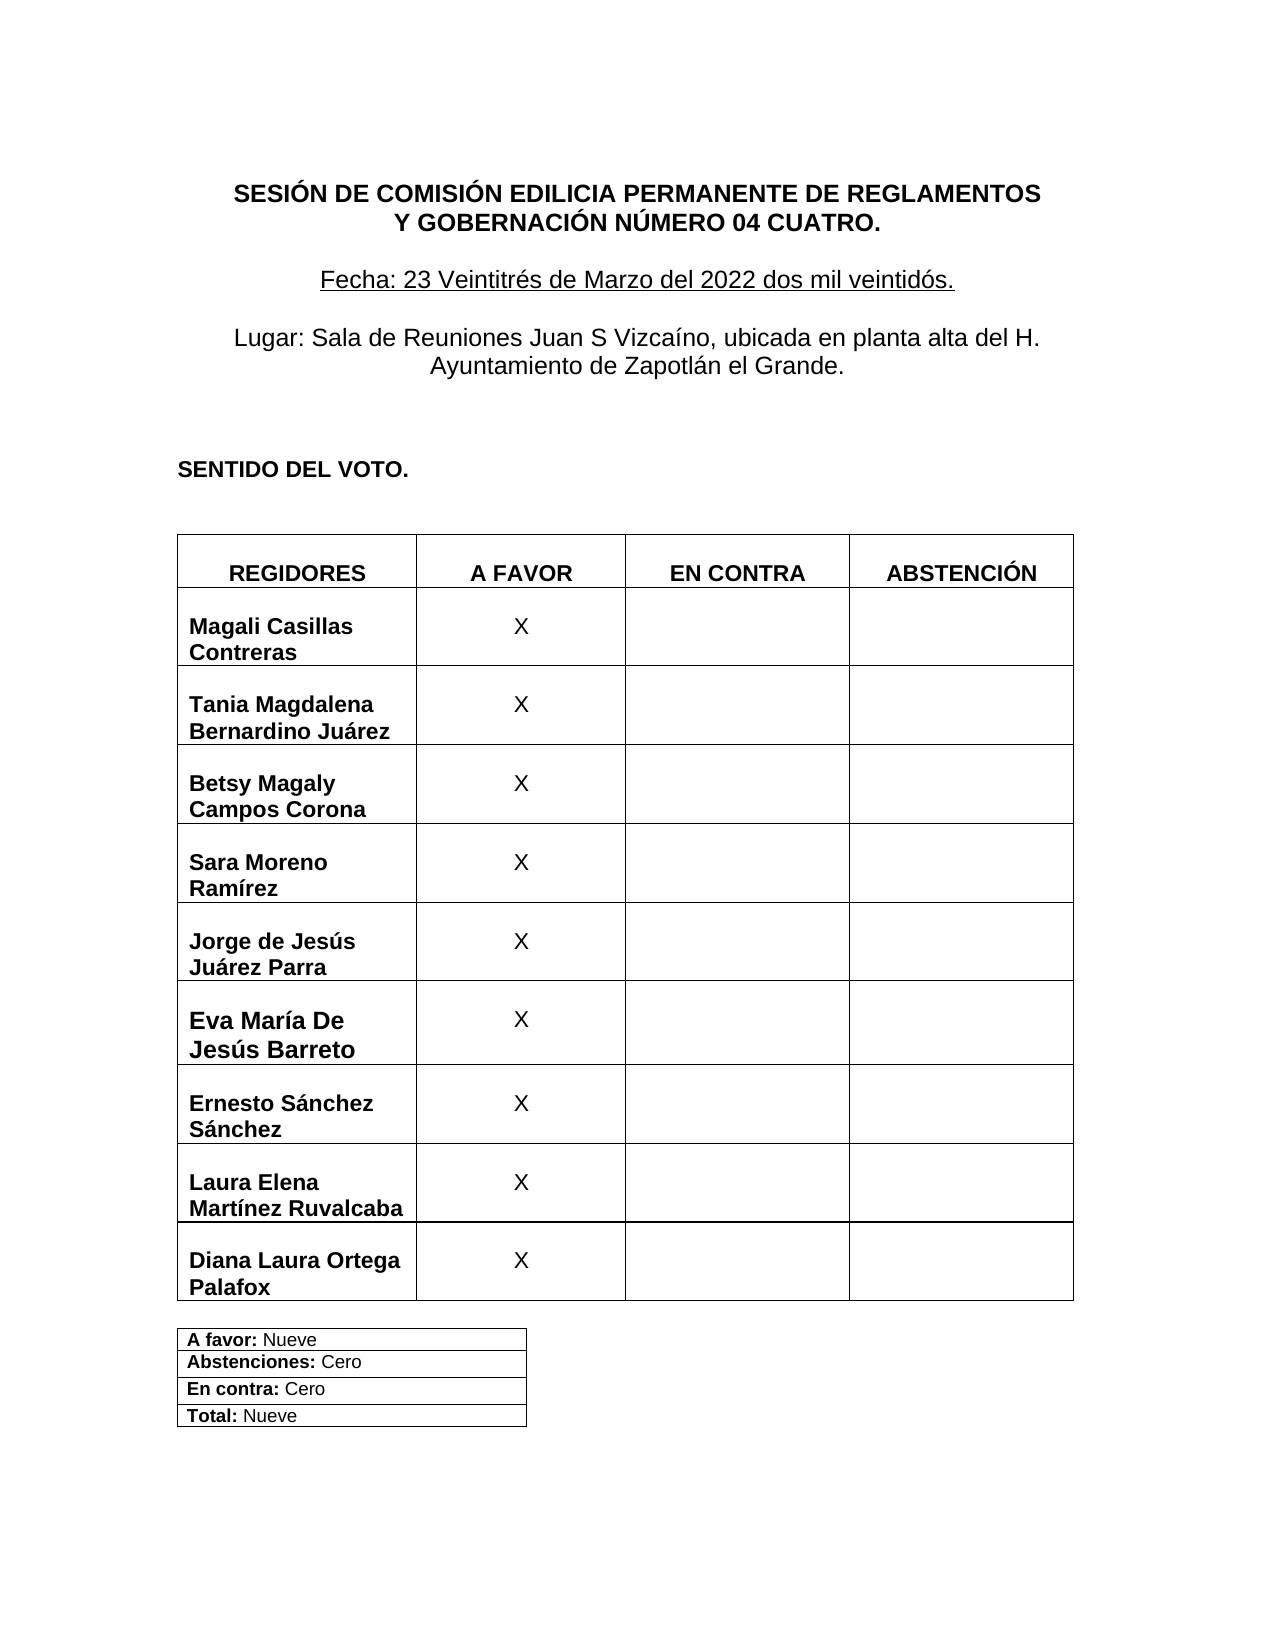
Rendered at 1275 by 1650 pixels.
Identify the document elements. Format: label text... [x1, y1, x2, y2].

table_cell Jorge de Jesús Juárez Parra [178, 903, 416, 980]
table_cell Diana Laura Ortega Palafox [178, 1223, 416, 1300]
table_cell X [417, 1144, 625, 1221]
table_cell X [417, 1065, 625, 1143]
table_cell [850, 588, 1073, 665]
table_cell [850, 824, 1073, 902]
table_cell X [417, 1223, 625, 1300]
table_cell Eva María De Jesús Barreto [178, 981, 416, 1064]
table_cell Total: Nueve [178, 1405, 526, 1426]
table_cell [626, 588, 849, 665]
table_cell [850, 903, 1073, 980]
table_cell X [417, 903, 625, 980]
table_cell [626, 1065, 849, 1143]
table_cell X [417, 666, 625, 744]
table_cell [850, 1223, 1073, 1300]
table_cell Laura Elena Martínez Ruvalcaba [178, 1144, 416, 1221]
table_cell [626, 824, 849, 902]
text Fecha: 23 Veintitrés de Marzo del 2022 dos mil veintidós. [177, 265, 1098, 294]
table_cell [626, 903, 849, 980]
text SESIÓN DE COMISIÓN EDILICIA PERMANENTE DE REGLAMENTOS Y GOBERNACIÓN NÚMERO 04 CUATRO. [177, 179, 1098, 236]
table_cell [626, 1223, 849, 1300]
table_cell Magali Casillas Contreras [178, 588, 416, 665]
table_cell [850, 1144, 1073, 1221]
table_cell [850, 666, 1073, 744]
table_cell [626, 745, 849, 823]
table_cell Betsy Magaly Campos Corona [178, 745, 416, 823]
table_cell [850, 745, 1073, 823]
table_cell Tania Magdalena Bernardino Juárez [178, 666, 416, 744]
table_cell X [417, 745, 625, 823]
text Lugar: Sala de Reuniones Juan S Vizcaíno, ubicada en planta alta del H. Ayuntamiento de Zapotlán el Grande. [177, 323, 1098, 380]
table_header REGIDORES [178, 535, 416, 587]
table_cell X [417, 981, 625, 1064]
table_cell X [417, 588, 625, 665]
table_header A favor: Nueve [178, 1329, 526, 1350]
table_cell [626, 666, 849, 744]
table_cell En contra: Cero [178, 1378, 526, 1403]
table_cell Ernesto Sánchez Sánchez [178, 1065, 416, 1143]
table_cell [626, 981, 849, 1064]
table_cell [626, 1144, 849, 1221]
table_cell Abstenciones: Cero [178, 1351, 526, 1377]
table_header A FAVOR [417, 535, 625, 587]
table_cell X [417, 824, 625, 902]
table_cell [850, 1065, 1073, 1143]
table_header EN CONTRA [626, 535, 849, 587]
table_cell [850, 981, 1073, 1064]
text SENTIDO DEL VOTO. [177, 456, 1098, 483]
table_header ABSTENCIÓN [850, 535, 1073, 587]
table_cell Sara Moreno Ramírez [178, 824, 416, 902]
